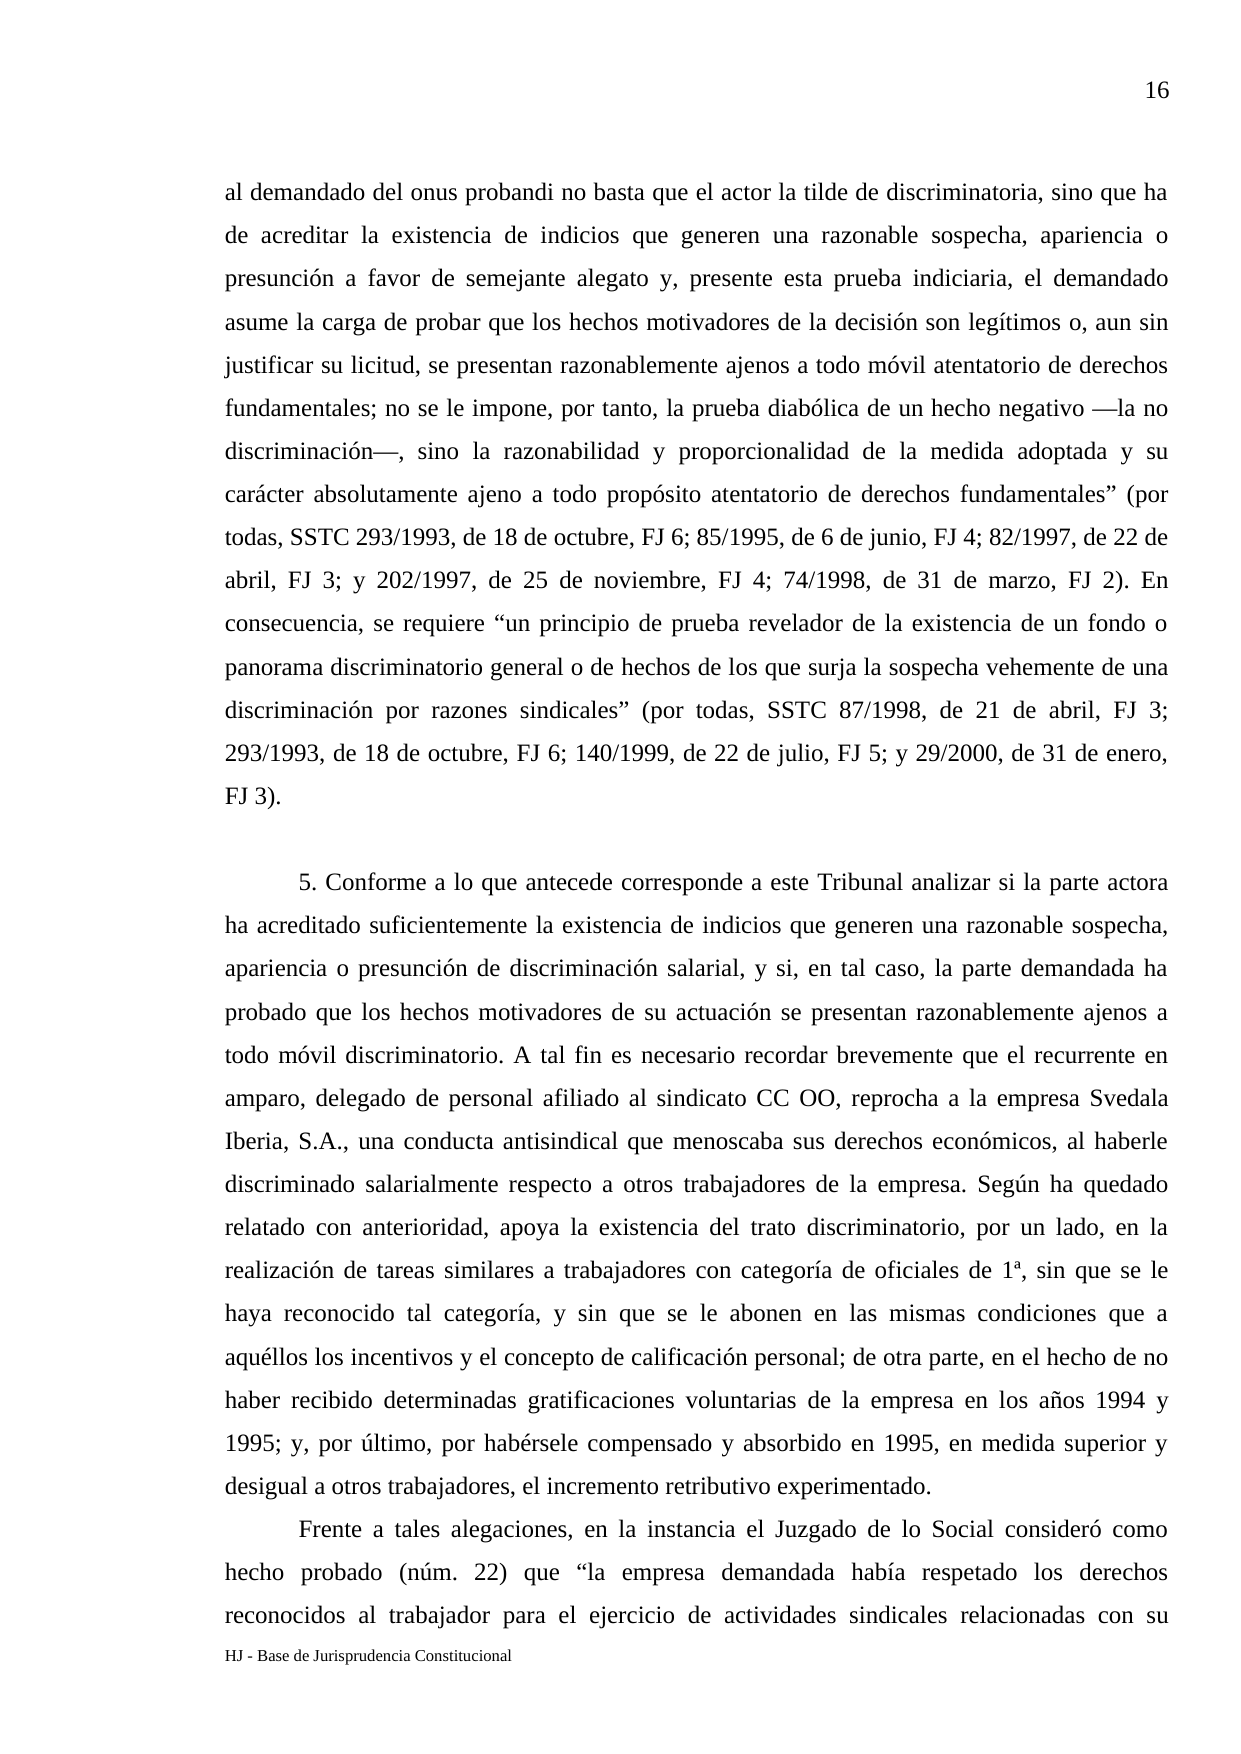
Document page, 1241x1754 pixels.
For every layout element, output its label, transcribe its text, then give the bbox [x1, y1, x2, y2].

text 5. Conforme a lo que antecede corresponde a este Tribunal analizar si la parte actora ha acreditado suficientemente la existencia de indicios que generen una razonable sospecha, apariencia o presunción de discriminación salarial, y si, en tal caso, la parte demandada ha probado que los hechos motivadores de su actuación se presentan razonablemente ajenos a todo móvil discriminatorio. A tal fin es necesario recordar brevemente que el recurrente en amparo, delegado de personal afiliado al sindicato CC OO, reprocha a la empresa Svedala Iberia, S.A., una conducta antisindical que menoscaba sus derechos económicos, al haberle discriminado salarialmente respecto a otros trabajadores de la empresa. Según ha quedado relatado con anterioridad, apoya la existencia del trato discriminatorio, por un lado, en la realización de tareas similares a trabajadores con categoría de oficiales de 1ª, sin que se le haya reconocido tal categoría, y sin que se le abonen en las mismas condiciones que a aquéllos los incentivos y el concepto de calificación personal; de otra parte, en el hecho de no haber recibido determinadas gratificaciones voluntarias de la empresa en los años 1994 y 1995; y, por último, por habérsele compensado y absorbido en 1995, en medida superior y desigual a otros trabajadores, el incremento retributivo experimentado. [224, 867, 1169, 1500]
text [224, 177, 1169, 810]
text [224, 1514, 1169, 1629]
